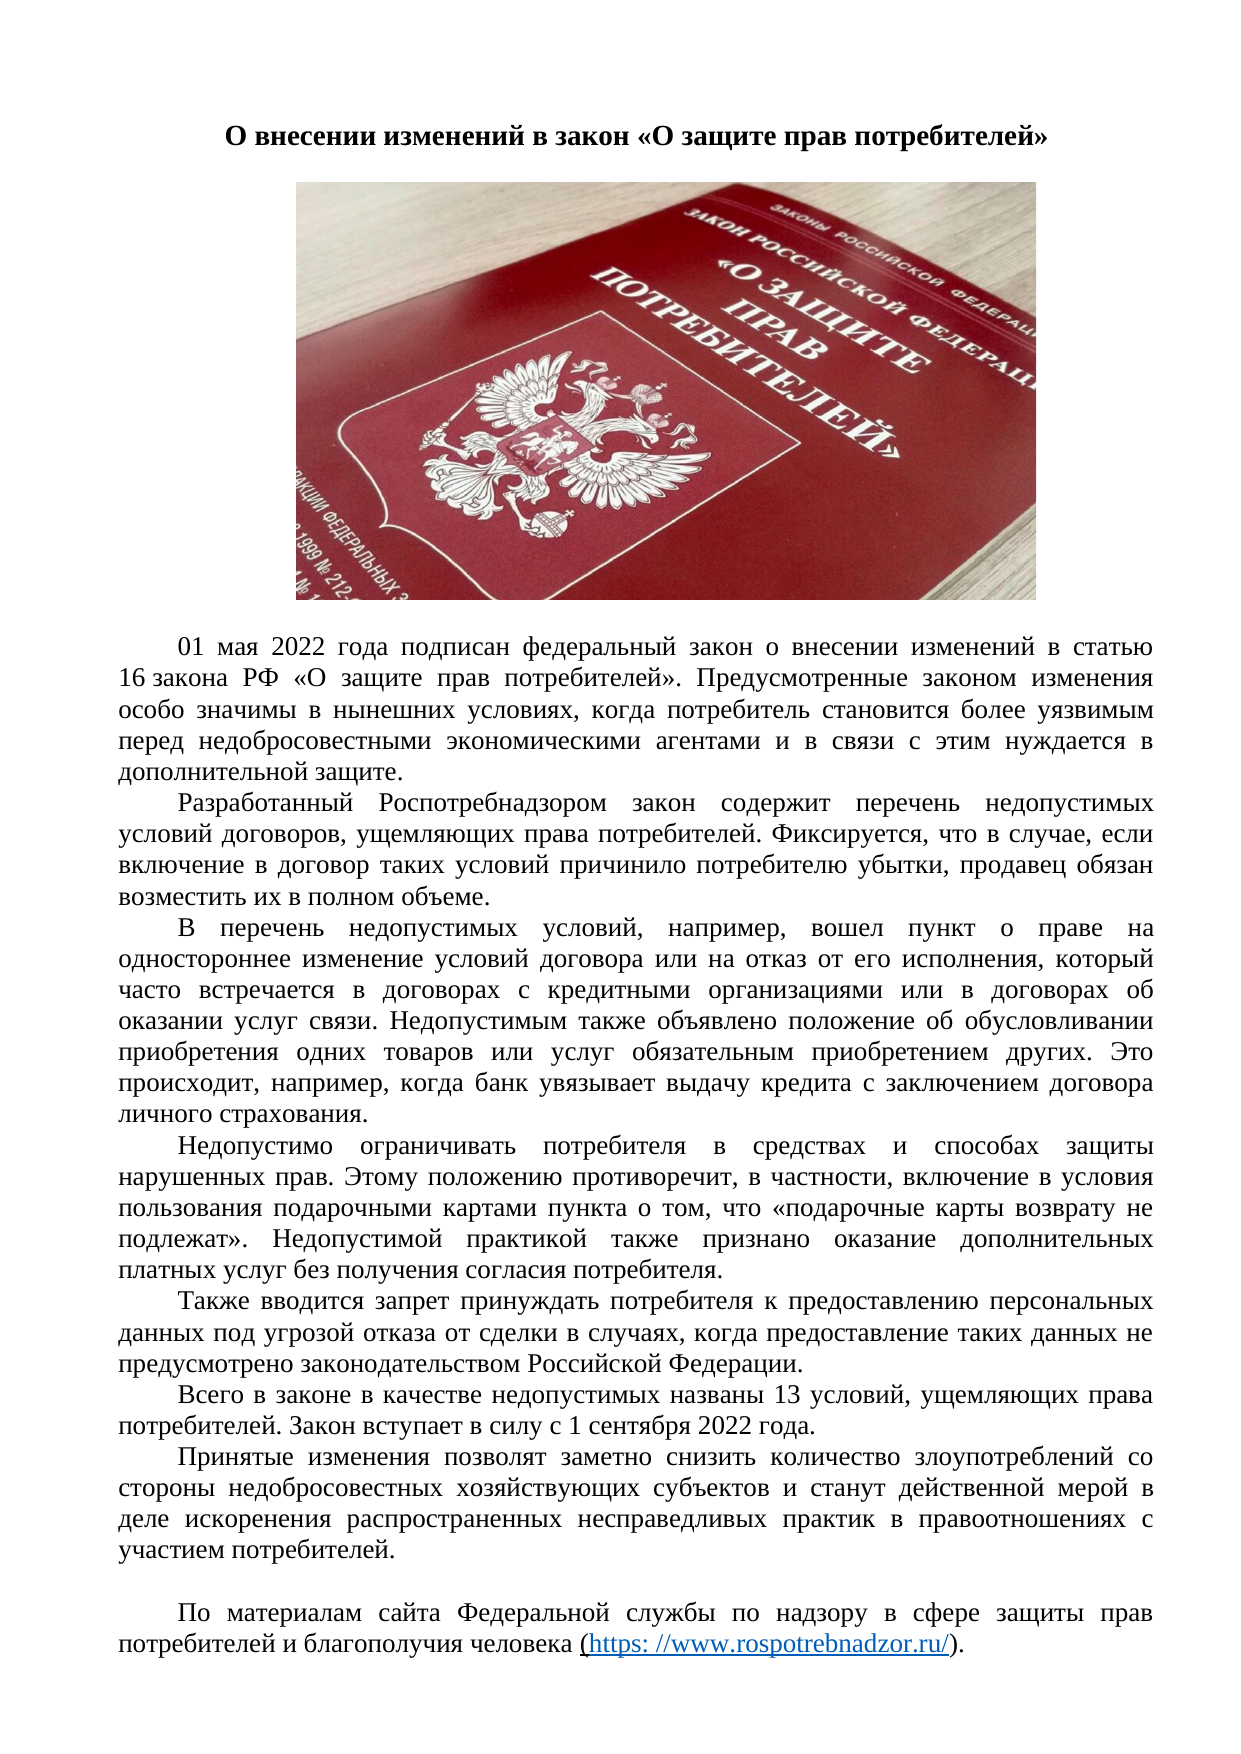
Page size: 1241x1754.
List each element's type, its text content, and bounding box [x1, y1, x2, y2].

text Недопустимо ограничивать потребителя в средствах и способах защиты нарушенных прав. Этому положению противоречит, в частности, включение в условия пользования подарочными картами пункта о том, что «подарочные карты возврату не подлежат». Недопустимой практикой также признано оказание дополнительных платных услуг без получения согласия потребителя. [118, 1129, 1155, 1284]
text О внесении изменений в закон «О защите прав потребителей» [118, 118, 1155, 152]
text Всего в законе в качестве недопустимых названы 13 условий, ущемляющих права потребителей. Закон вступает в силу с 1 сентября 2022 года. [118, 1378, 1155, 1440]
text 01 мая 2022 года подписан федеральный закон о внесении изменений в статью 16 закона РФ «О защите прав потребителей». Предусмотренные законом изменения особо значимы в нынешних условиях, когда потребитель становится более уязвимым перед недобросовестными экономическими агентами и в связи с этим нуждается в дополнительной защите. [118, 630, 1155, 786]
text Разработанный Роспотребнадзором закон содержит перечень недопустимых условий договоров, ущемляющих права потребителей. Фиксируется, что в случае, если включение в договор таких условий причинило потребителю убытки, продавец обязан возместить их в полном объеме. [118, 786, 1155, 911]
picture [296, 182, 1037, 600]
text В перечень недопустимых условий, например, вошел пункт о праве на одностороннее изменение условий договора или на отказ от его исполнения, который часто встречается в договорах с кредитными организациями или в договорах об оказании услуг связи. Недопустимым также объявлено положение об обусловливании приобретения одних товаров или услуг обязательным приобретением других. Это происходит, например, когда банк увязывает выдачу кредита с заключением договора личного страхования. [118, 911, 1155, 1129]
text Также вводится запрет принуждать потребителя к предоставлению персональных данных под угрозой отказа от сделки в случаях, когда предоставление таких данных не предусмотрено законодательством Российской Федерации. [118, 1284, 1155, 1378]
text Принятые изменения позволят заметно снизить количество злоупотреблений со стороны недобросовестных хозяйствующих субъектов и станут действенной мерой в деле искоренения распространенных несправедливых практик в правоотношениях с участием потребителей. [118, 1440, 1155, 1565]
text По материалам сайта Федеральной службы по надзору в сфере защиты прав потребителей и благополучия человека (https: //www.rospotrebnadzor.ru/). [118, 1596, 1155, 1658]
